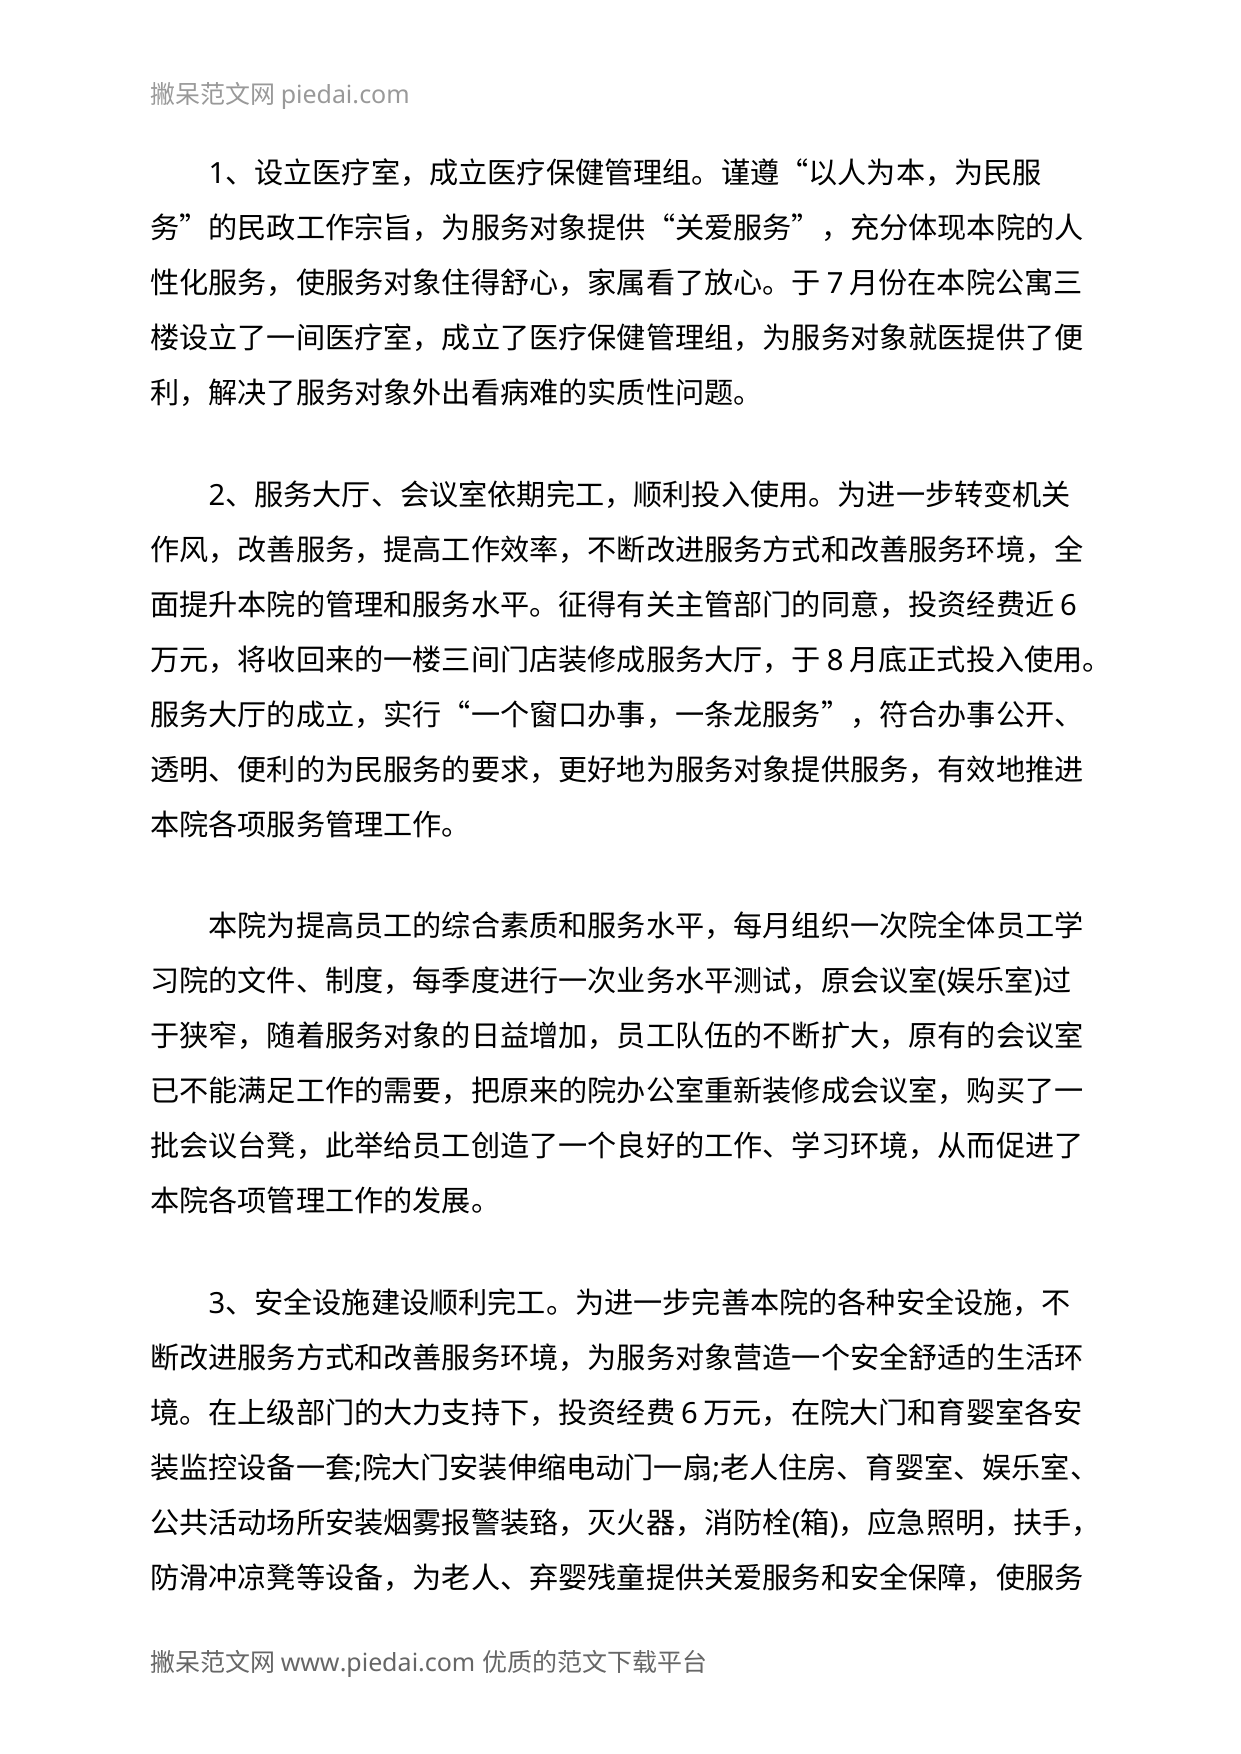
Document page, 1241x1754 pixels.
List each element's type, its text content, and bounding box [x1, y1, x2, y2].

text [150, 1279, 1090, 1597]
text 本院为提高员工的综合素质和服务水平，每月组织一次院全体员工学习院的文件、制度，每季度进行一次业务水平测试，原会议室(娱乐室)过于狭窄，随着服务对象的日益增加，员工队伍的不断扩大，原有的会议室已不能满足工作的需要，把原来的院办公室重新装修成会议室，购买了一批会议台凳，此举给员工创造了一个良好的工作、学习环境，从而促进了本院各项管理工作的发展。 [150, 903, 1090, 1220]
text 2、服务大厅、会议室依期完工，顺利投入使用。为进一步转变机关作风，改善服务，提高工作效率，不断改进服务方式和改善服务环境，全面提升本院的管理和服务水平。征得有关主管部门的同意，投资经费近6万元，将收回来的一楼三间门店装修成服务大厅，于8月底正式投入使用。服务大厅的成立，实行“一个窗口办事，一条龙服务”，符合办事公开、透明、便利的为民服务的要求，更好地为服务对象提供服务，有效地推进本院各项服务管理工作。 [150, 472, 1090, 843]
text 1、设立医疗室，成立医疗保健管理组。谨遵“以人为本，为民服务”的民政工作宗旨，为服务对象提供“关爱服务”，充分体现本院的人性化服务，使服务对象住得舒心，家属看了放心。于7月份在本院公寓三楼设立了一间医疗室，成立了医疗保健管理组，为服务对象就医提供了便利，解决了服务对象外出看病难的实质性问题。 [150, 150, 1090, 412]
